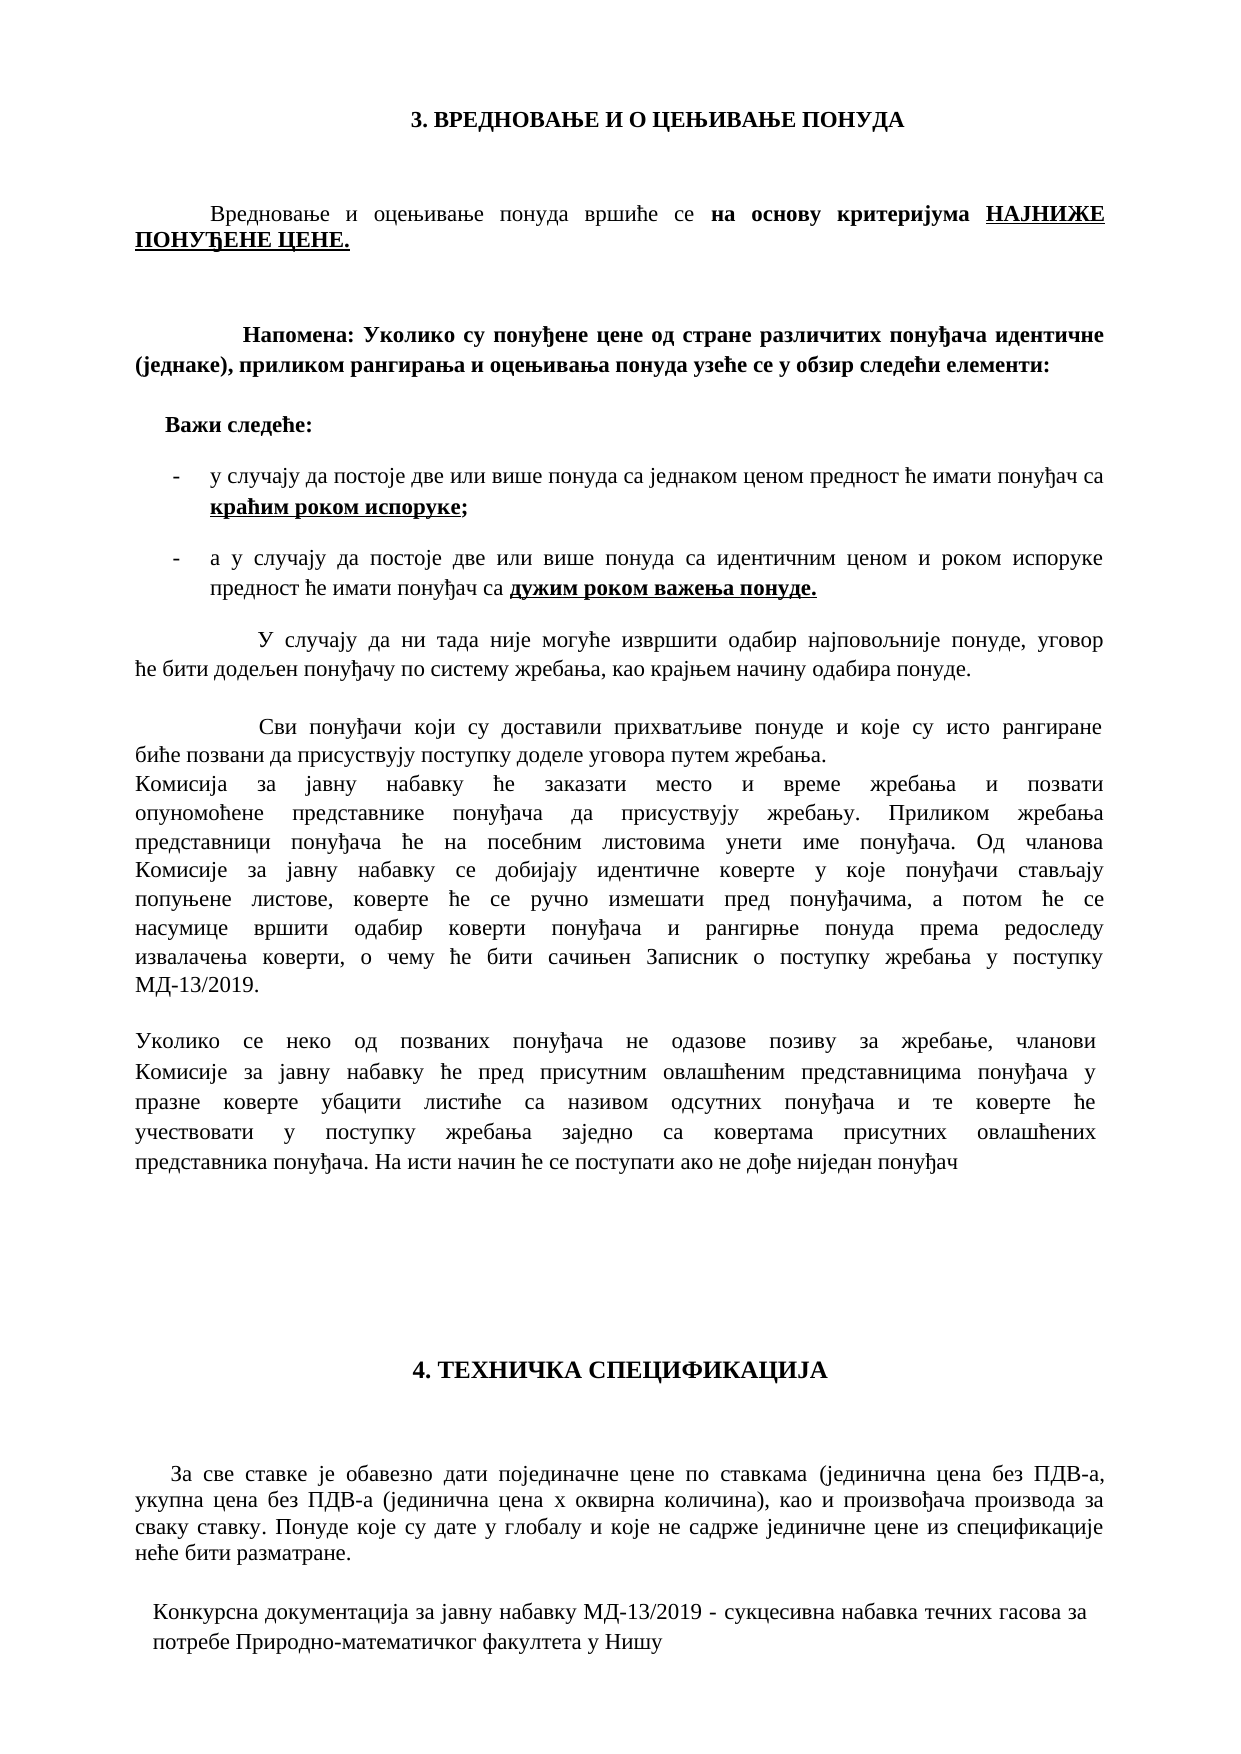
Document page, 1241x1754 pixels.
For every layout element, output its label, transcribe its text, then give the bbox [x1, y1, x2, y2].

text Комисија за јавну набавку ће заказати место и време жребања и позвати опуномоћене представнике понуђача да присуствују жребању. Приликом жребања представници понуђача ће на посебним листовима унети име понуђача. Од чланова Комисије за јавну набавку се добијају идентичне коверте у које понуђачи стављају попуњене листове, коверте ће се ручно измешати пред понуђачима, а потом ће се насумице вршити одабир коверти понуђача и рангирње понуда према редоследу извалачења коверти, о чему ће бити сачињен Записник о поступку жребања у поступку МД-13/2019. [135, 769, 1105, 999]
text За све ставке је обавезно дати појединачне цене по ставкама (јединична цена без ПДВ-а, укупна цена без ПДВ-а (јединична цена x оквирна количина), као и произвођача производа за сваку ставку. Понуде које су дате у глобалу и које не садрже јединичне цене из спецификације неће бити разматране. [135, 1460, 1105, 1566]
text Уколико се неко од позваних понуђача не одазове позиву за жребање, чланови Комисије за јавну набавку ће пред присутним овлашћеним представницима понуђача у празне коверте убацити листиће са називом одсутних понуђача и те коверте ће учествовати у поступку жребања заједно са ковертама присутних овлашћених представника понуђача. На исти начин ће се поступати ако не дође ниједан понуђач [135, 1027, 1098, 1175]
text 4. ТЕХНИЧКА СПЕЦИФИКАЦИЈА [135, 1355, 1105, 1384]
text Важи следеће: [135, 411, 1105, 438]
text Напомена: Уколико су понуђене цене од стране различитих понуђача идентичне (једнаке), приликом рангирања и оцењивања понуда узеће се у обзир следећи елементи: [135, 321, 1105, 377]
text Вредновање и оцењивање понуда вршиће се на основу критеријума НАЈНИЖЕ ПОНУЂЕНЕ ЦЕНЕ. [135, 201, 1105, 253]
list а у случају да постоје две или више понуда са идентичним ценом и роком испоруке предност ће имати понуђач са дужим роком важења понуде. [172, 544, 1105, 600]
list у случају да постоје две или више понуда са једнаком ценом предност ће имати понуђач са краћим роком испоруке; [172, 462, 1105, 519]
text 3. ВРЕДНОВАЊЕ И О ЦЕЊИВАЊЕ ПОНУДА [135, 107, 1105, 133]
text Сви понуђачи који су доставили прихватљиве понуде и које су исто рангиране биће позвани да присуствују поступку доделе уговора путем жребања. [135, 711, 1105, 769]
text У случају да ни тада није могуће извршити одабир најповољније понуде, уговор ће бити додељен понуђачу по систему жребања, као крајњем начину одабира понуде. [135, 625, 1105, 682]
